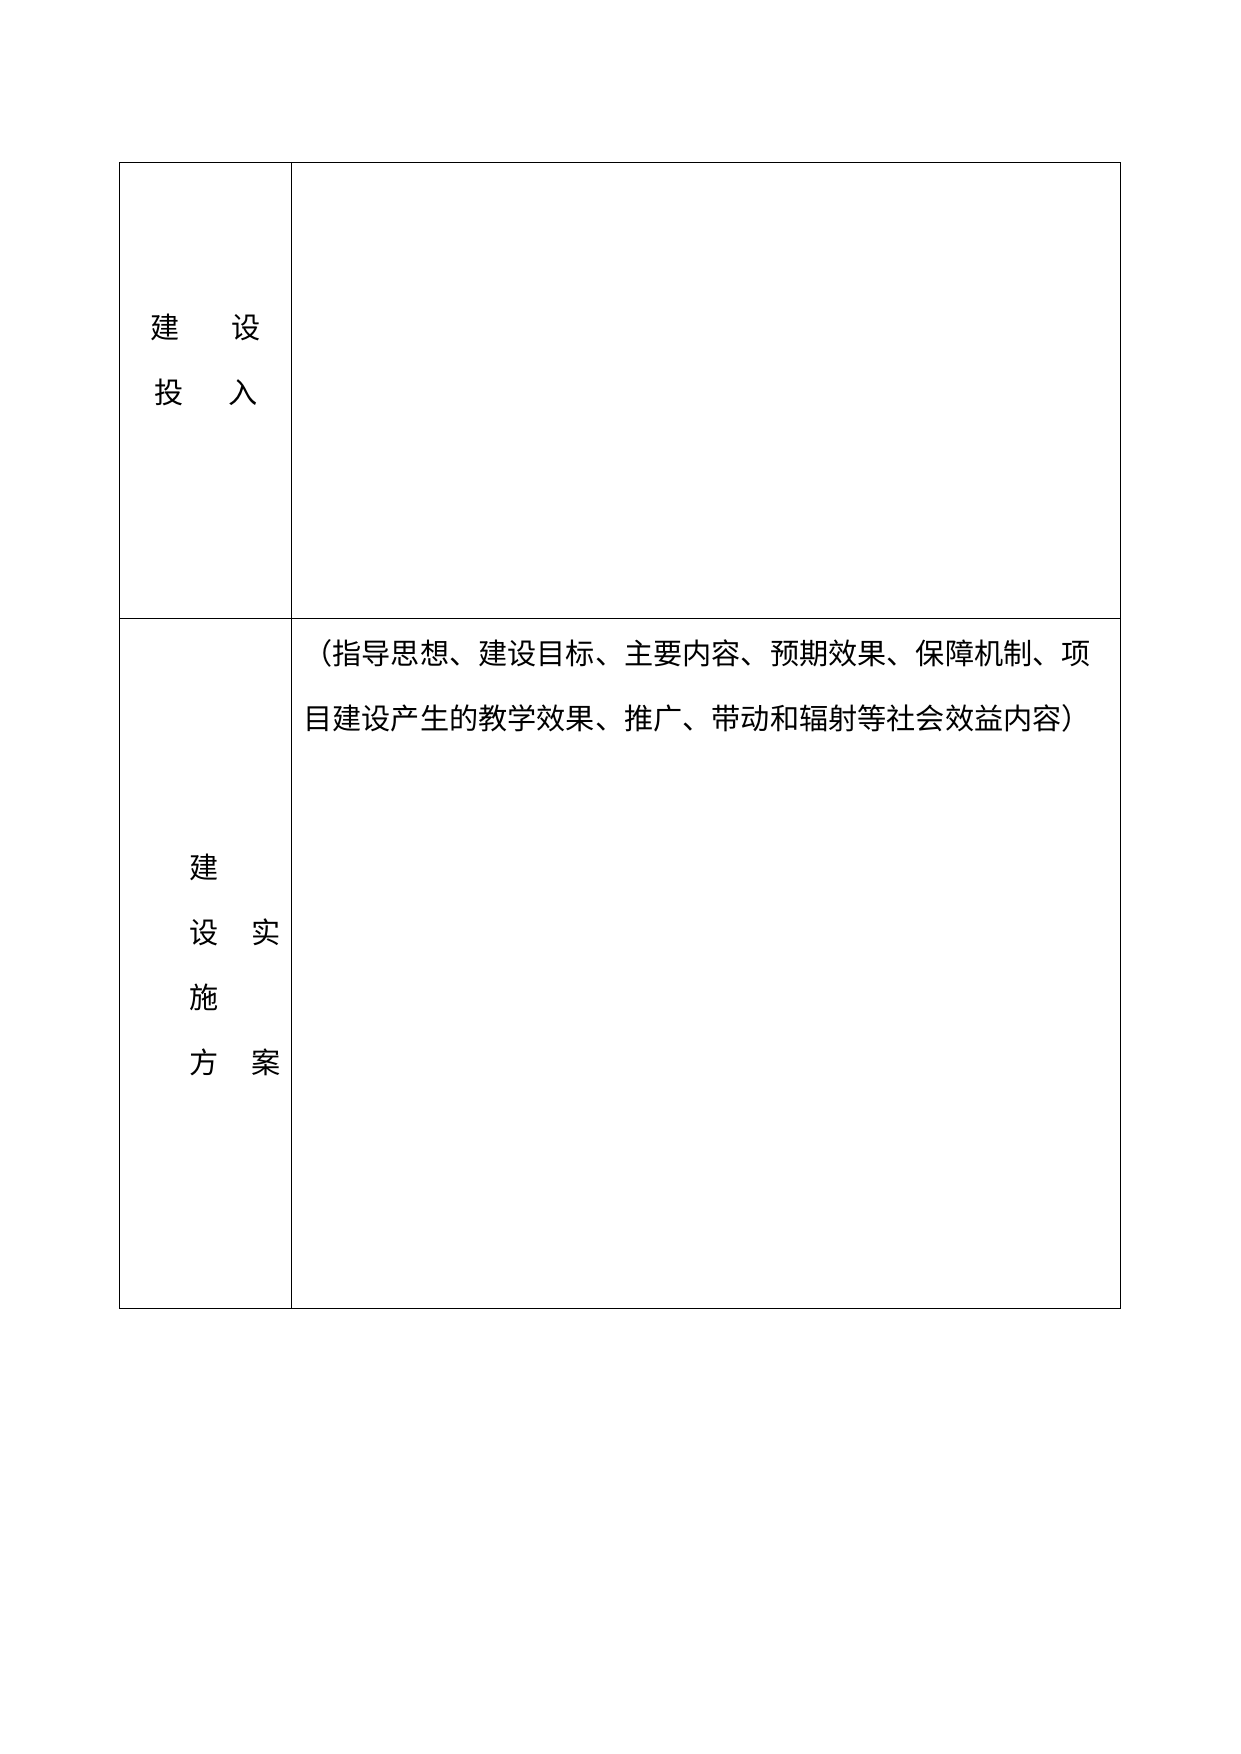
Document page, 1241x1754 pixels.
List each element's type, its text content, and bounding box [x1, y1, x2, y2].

table_cell [292, 163, 1120, 618]
table_cell 建 设 实 施 方 案 [120, 619, 291, 1308]
table_cell 建 设 投 入 [120, 163, 291, 618]
table_cell （指导思想、建设目标、主要内容、预期效果、保障机制、项目建设产生的教学效果、推广、带动和辐射等社会效益内容） [292, 619, 1120, 1308]
